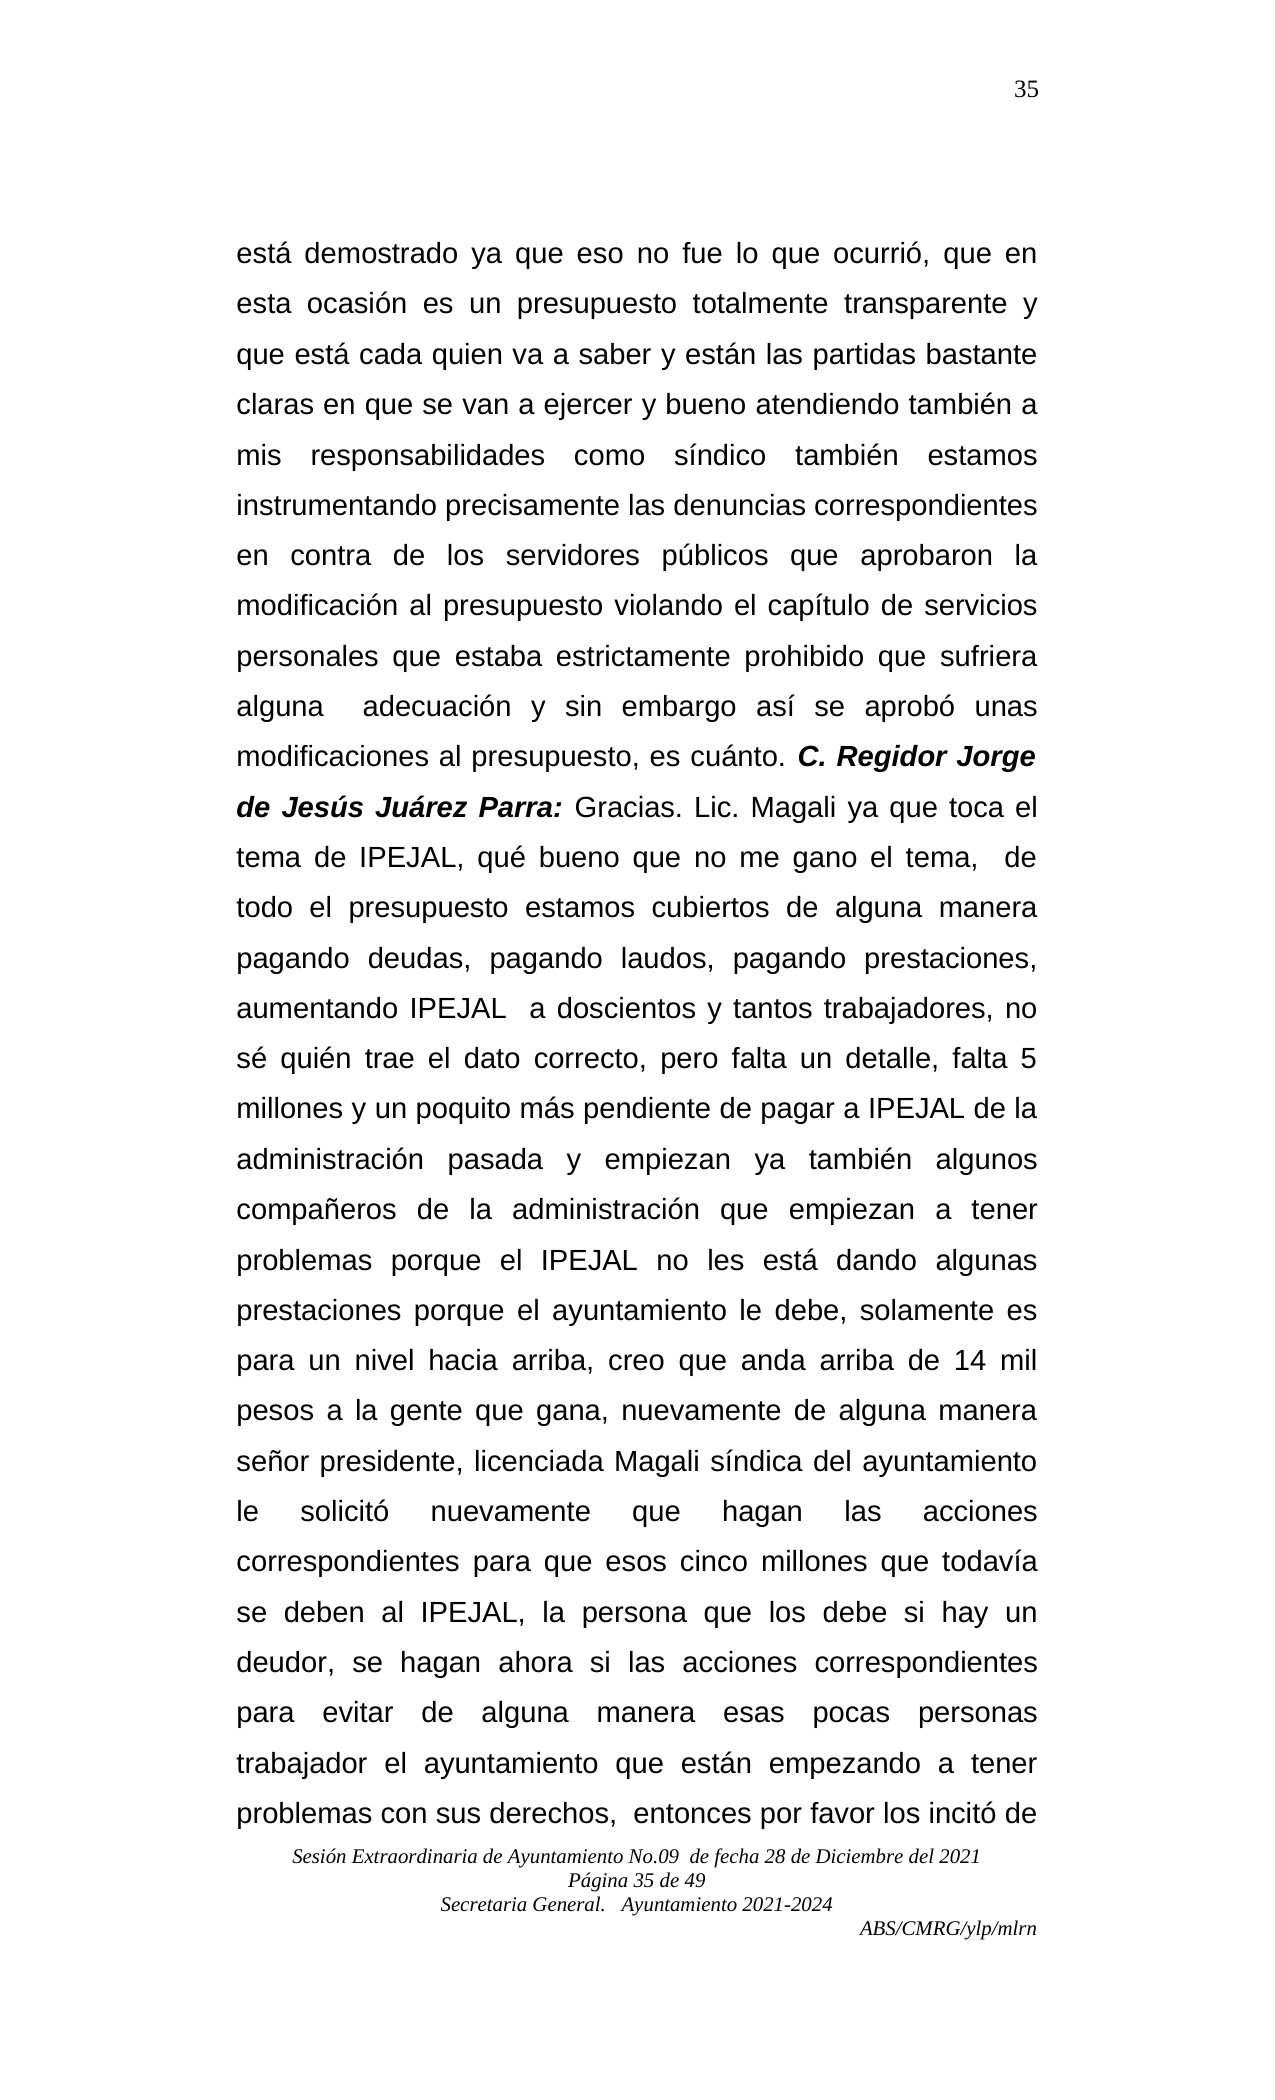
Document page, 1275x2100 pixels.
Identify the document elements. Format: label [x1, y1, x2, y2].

text [236, 236, 1039, 1829]
